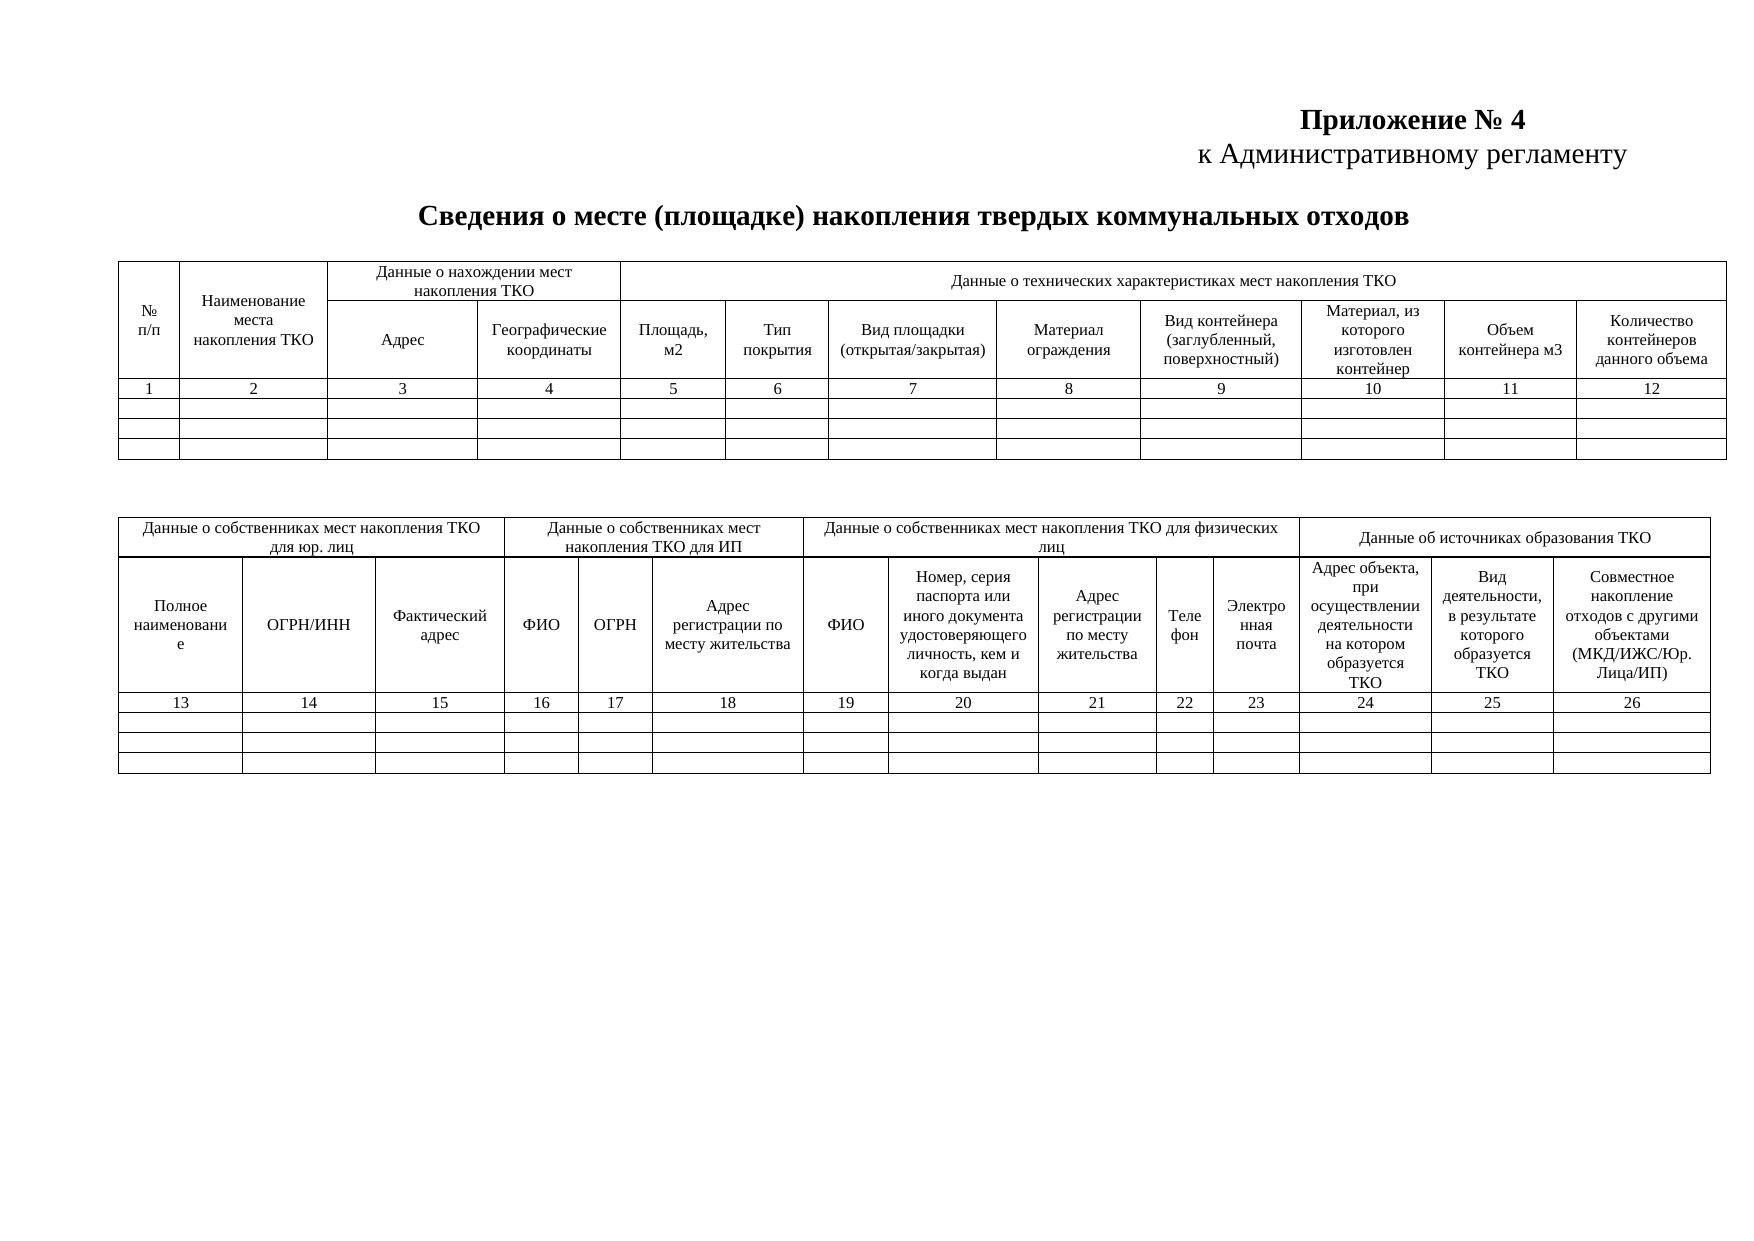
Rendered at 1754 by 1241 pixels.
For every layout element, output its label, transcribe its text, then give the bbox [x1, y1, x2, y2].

table_cell Фактический адрес [376, 558, 504, 692]
table_cell ФИО [804, 558, 888, 692]
table_cell [653, 713, 803, 732]
table_cell [478, 419, 620, 438]
table_cell 3 [328, 379, 477, 398]
table_cell [621, 439, 725, 458]
table_cell [804, 733, 888, 752]
table_cell [579, 713, 652, 732]
table_cell [804, 753, 888, 772]
table_cell 11 [1445, 379, 1576, 398]
table_cell ОГРН [579, 558, 652, 692]
table_cell [1214, 713, 1299, 732]
table_cell [1432, 733, 1553, 752]
table_cell [1577, 419, 1726, 438]
text Приложение № 4 [1187, 102, 1636, 136]
table_cell [889, 733, 1038, 752]
table_cell [243, 753, 375, 772]
table_cell Количество контейнеров данного объема [1577, 301, 1726, 378]
table_cell [1300, 753, 1431, 772]
table_cell 21 [1039, 693, 1156, 712]
table_cell [829, 399, 996, 418]
table_cell Материал, из которого изготовлен контейнер [1302, 301, 1444, 378]
table_cell [1214, 753, 1299, 772]
table_cell [804, 713, 888, 732]
table_cell [1157, 713, 1213, 732]
table_cell 2 [180, 379, 327, 398]
table_cell Вид контейнера (заглубленный, поверхностный) [1141, 301, 1301, 378]
table_cell [1445, 399, 1576, 418]
table_header Данные о технических характеристиках мест накопления ТКО [621, 262, 1726, 300]
table_cell [1432, 713, 1553, 732]
table_cell [243, 713, 375, 732]
table_header Данные об источниках образования ТКО [1300, 518, 1710, 556]
table_cell [119, 399, 179, 418]
table_cell [653, 733, 803, 752]
table_cell [1141, 439, 1301, 458]
table_header Данные о собственниках мест накопления ТКО для ИП [505, 518, 803, 556]
table_cell 9 [1141, 379, 1301, 398]
table_cell [653, 753, 803, 772]
table_cell Объем контейнера м3 [1445, 301, 1576, 378]
table_cell [889, 753, 1038, 772]
text к Административному регламенту [1187, 136, 1636, 169]
table_cell 25 [1432, 693, 1553, 712]
table_cell [505, 753, 578, 772]
table_cell 8 [997, 379, 1140, 398]
table_cell Полное наименование [119, 558, 242, 692]
text Сведения о месте (площадке) накопления твердых коммунальных отходов [118, 198, 1636, 232]
table_cell [1577, 399, 1726, 418]
table_cell [1141, 399, 1301, 418]
table_cell 18 [653, 693, 803, 712]
table_cell 5 [621, 379, 725, 398]
table_cell [829, 439, 996, 458]
table_cell 24 [1300, 693, 1431, 712]
table_cell [328, 439, 477, 458]
table_cell [1141, 419, 1301, 438]
table_cell 12 [1577, 379, 1726, 398]
table_cell [1445, 439, 1576, 458]
table_cell Адрес регистрации по месту жительства [1039, 558, 1156, 692]
table_cell Географические координаты [478, 301, 620, 378]
table_cell [328, 419, 477, 438]
table_cell Электронная почта [1214, 558, 1299, 692]
table_cell Площадь, м2 [621, 301, 725, 378]
table_cell 20 [889, 693, 1038, 712]
table_cell [119, 733, 242, 752]
table_cell Адрес объекта, при осуществлении деятельности на котором образуется ТКО [1300, 558, 1431, 692]
table_cell 19 [804, 693, 888, 712]
table_cell [726, 399, 828, 418]
table_cell [180, 419, 327, 438]
table_cell [376, 733, 504, 752]
table_cell [1157, 753, 1213, 772]
table_cell 26 [1554, 693, 1710, 712]
table_cell [726, 419, 828, 438]
table_cell ФИО [505, 558, 578, 692]
table_cell [180, 399, 327, 418]
table_cell Телефон [1157, 558, 1213, 692]
table_header Наименование места накопления ТКО [180, 262, 327, 378]
table_cell Материал ограждения [997, 301, 1140, 378]
table_cell [579, 753, 652, 772]
table_cell [119, 753, 242, 772]
table_cell [621, 419, 725, 438]
table_cell [1300, 713, 1431, 732]
table_cell [1554, 713, 1710, 732]
table_cell [997, 419, 1140, 438]
table_cell [376, 713, 504, 732]
table_cell [180, 439, 327, 458]
table_cell [621, 399, 725, 418]
table_cell 4 [478, 379, 620, 398]
table_cell [1039, 713, 1156, 732]
table_cell 15 [376, 693, 504, 712]
table_cell 16 [505, 693, 578, 712]
table_header Данные о собственниках мест накопления ТКО для физических лиц [804, 518, 1299, 556]
table_cell [505, 733, 578, 752]
table_cell [1554, 753, 1710, 772]
table_cell Номер, серия паспорта или иного документа удостоверяющего личность, кем и когда выдан [889, 558, 1038, 692]
table_cell [119, 713, 242, 732]
table_cell [1432, 753, 1553, 772]
table_cell 22 [1157, 693, 1213, 712]
table_cell Совместное накопление отходов с другими объектами (МКД/ИЖС/Юр. Лица/ИП) [1554, 558, 1710, 692]
table_cell [579, 733, 652, 752]
table_cell [1302, 419, 1444, 438]
table_cell [1302, 399, 1444, 418]
table_cell Вид площадки (открытая/закрытая) [829, 301, 996, 378]
table_header № п/п [119, 262, 179, 378]
table_cell [1302, 439, 1444, 458]
table_header Данные о собственниках мест накопления ТКО для юр. лиц [119, 518, 504, 556]
table_cell 14 [243, 693, 375, 712]
table_cell [889, 713, 1038, 732]
table_cell [119, 439, 179, 458]
table_cell [997, 399, 1140, 418]
table_cell [1554, 733, 1710, 752]
table_cell 10 [1302, 379, 1444, 398]
table_cell 7 [829, 379, 996, 398]
table_cell ОГРН/ИНН [243, 558, 375, 692]
table_header Данные о нахождении мест накопления ТКО [328, 262, 620, 300]
table_cell [376, 753, 504, 772]
table_cell [328, 399, 477, 418]
table_cell 13 [119, 693, 242, 712]
table_cell [1445, 419, 1576, 438]
table_cell [1300, 733, 1431, 752]
table_cell [1039, 753, 1156, 772]
table_cell 17 [579, 693, 652, 712]
table_cell [829, 419, 996, 438]
table_cell [119, 419, 179, 438]
table_cell 23 [1214, 693, 1299, 712]
table_cell [478, 439, 620, 458]
table_cell [505, 713, 578, 732]
table_cell [726, 439, 828, 458]
table_cell Адрес регистрации по месту жительства [653, 558, 803, 692]
table_cell [1039, 733, 1156, 752]
table_cell 1 [119, 379, 179, 398]
table_cell [478, 399, 620, 418]
table_cell [243, 733, 375, 752]
table_cell [1577, 439, 1726, 458]
table_cell [997, 439, 1140, 458]
table_cell [1214, 733, 1299, 752]
table_cell Вид деятельности, в результате которого образуется ТКО [1432, 558, 1553, 692]
table_cell [1157, 733, 1213, 752]
table_cell Тип покрытия [726, 301, 828, 378]
table_cell 6 [726, 379, 828, 398]
table_cell Адрес [328, 301, 477, 378]
